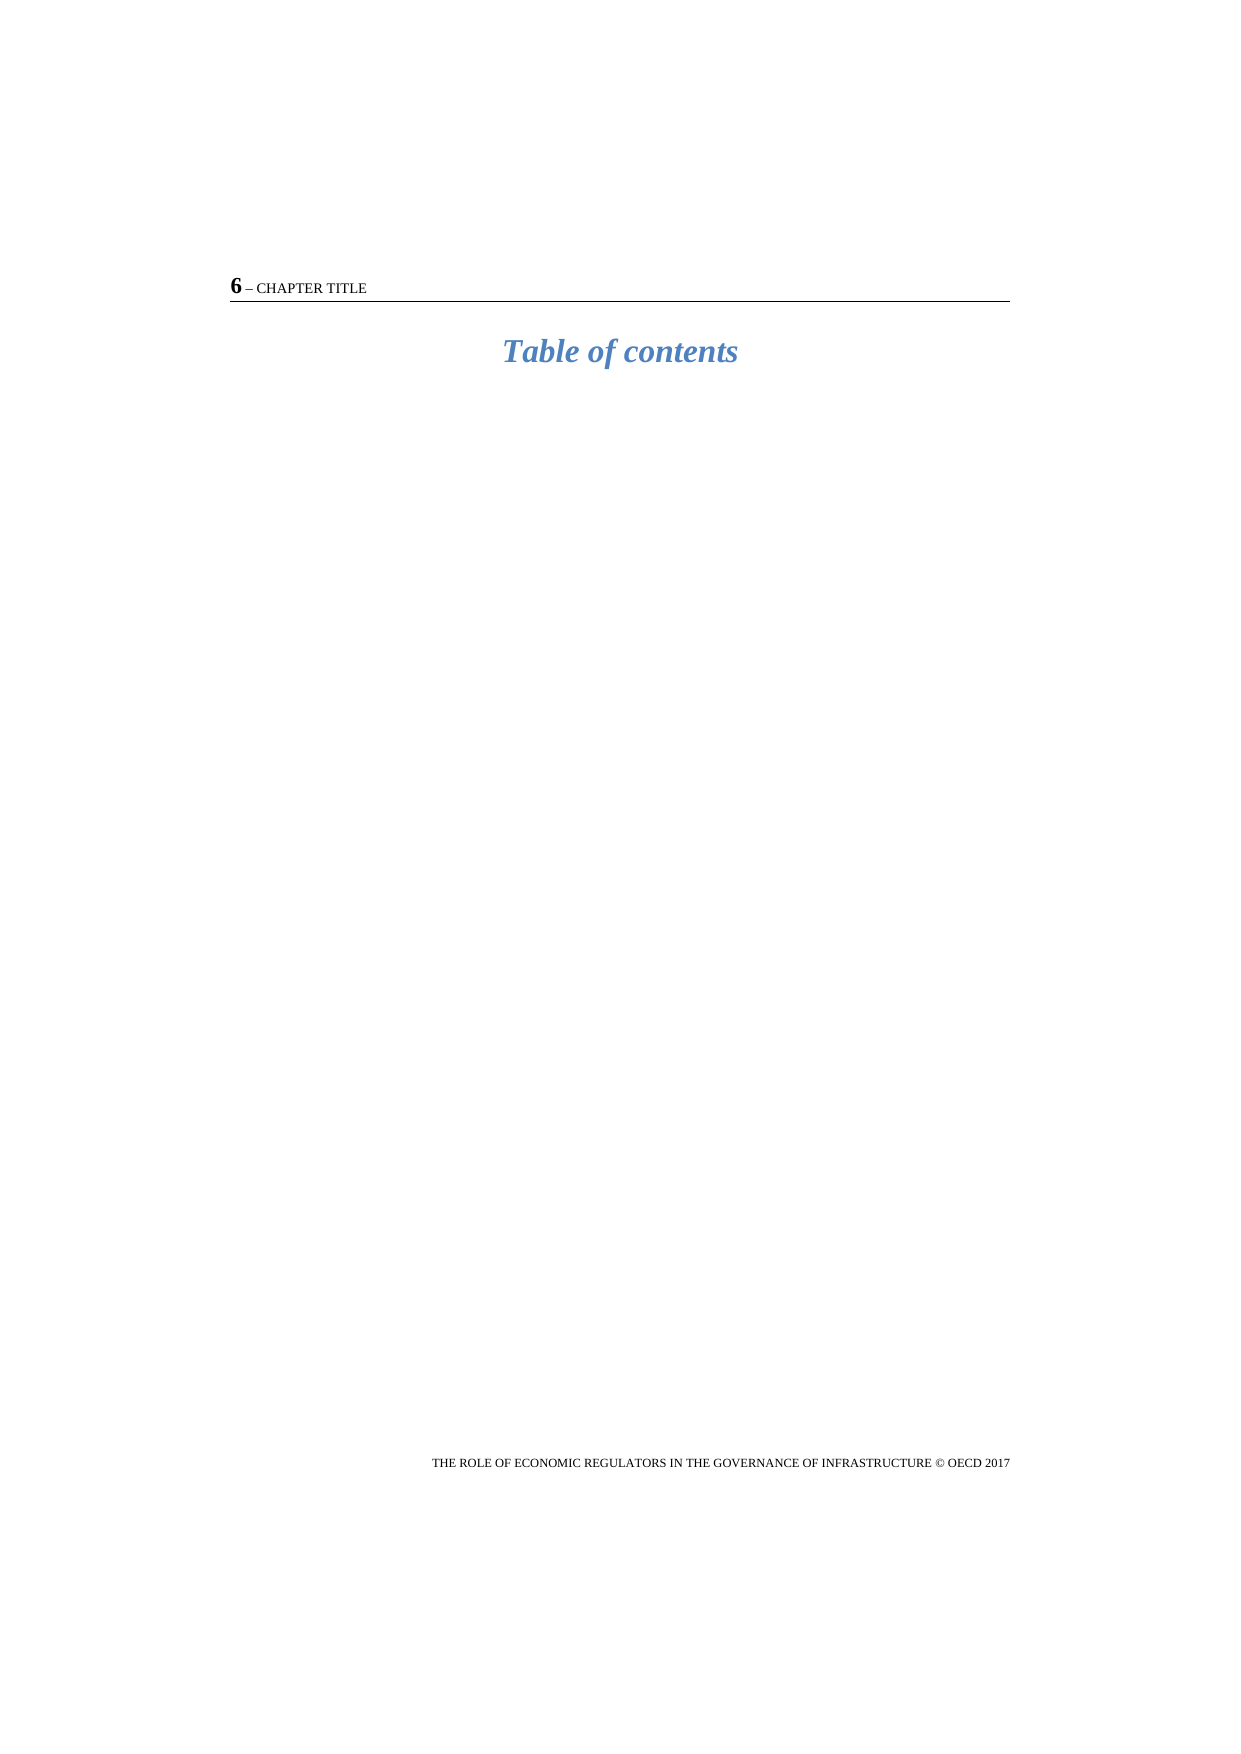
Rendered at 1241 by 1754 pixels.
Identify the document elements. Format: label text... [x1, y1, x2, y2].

subtitle Table of contents [230, 332, 1010, 370]
